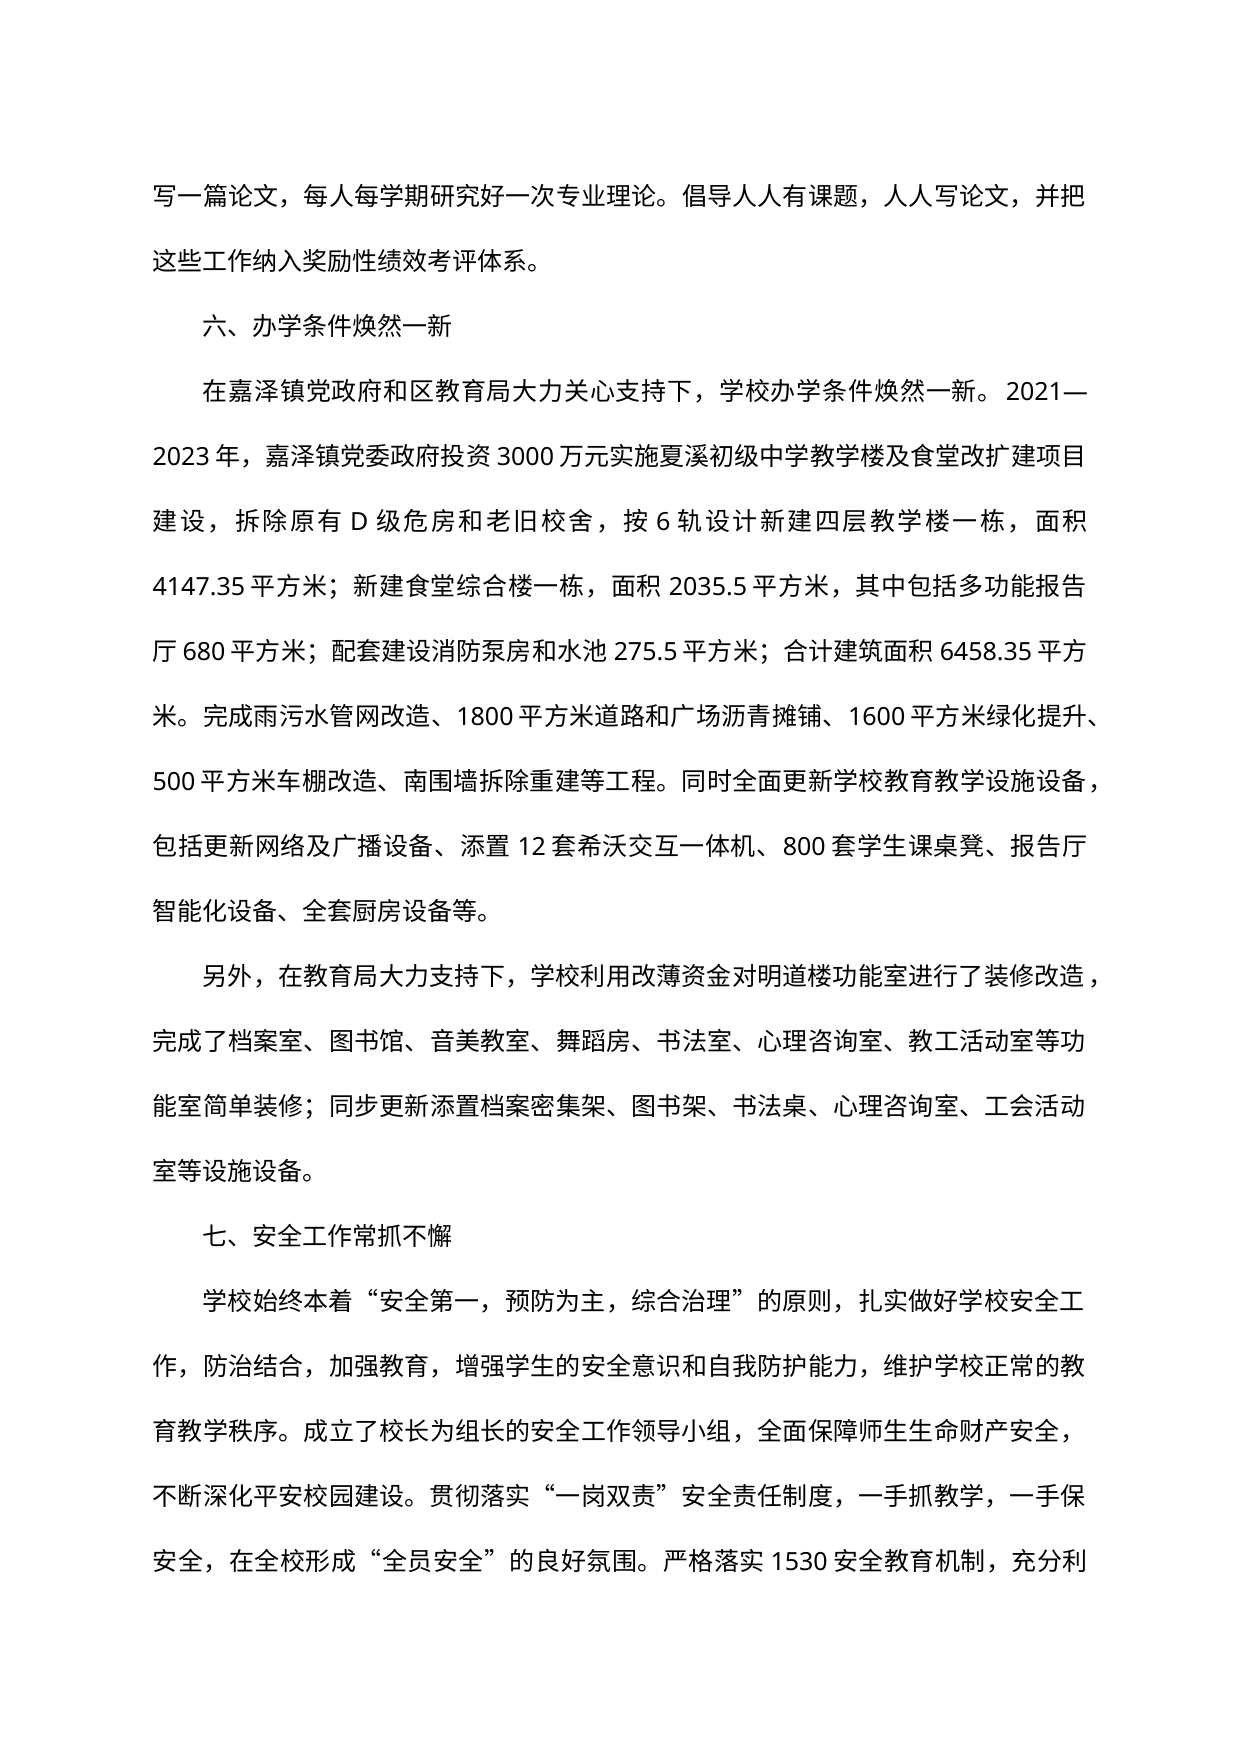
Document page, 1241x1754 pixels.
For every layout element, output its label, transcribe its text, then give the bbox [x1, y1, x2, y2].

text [152, 1267, 1088, 1592]
text 在嘉泽镇党政府和区教育局大力关心支持下，学校办学条件焕然一新。2021—2023年，嘉泽镇党委政府投资3000万元实施夏溪初级中学教学楼及食堂改扩建项目建设，拆除原有D级危房和老旧校舍，按6轨设计新建四层教学楼一栋，面积4147.35平方米；新建食堂综合楼一栋，面积2035.5平方米，其中包括多功能报告厅680平方米；配套建设消防泵房和水池275.5平方米；合计建筑面积6458.35平方米。完成雨污水管网改造、1800平方米道路和广场沥青摊铺、1600平方米绿化提升、500平方米车棚改造、南围墙拆除重建等工程。同时全面更新学校教育教学设施设备，包括更新网络及广播设备、添置12套希沃交互一体机、800套学生课桌凳、报告厅智能化设备、全套厨房设备等。 [152, 357, 1088, 942]
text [152, 162, 1088, 292]
text 另外，在教育局大力支持下，学校利用改薄资金对明道楼功能室进行了装修改造，完成了档案室、图书馆、音美教室、舞蹈房、书法室、心理咨询室、教工活动室等功能室简单装修；同步更新添置档案密集架、图书架、书法桌、心理咨询室、工会活动室等设施设备。 [152, 942, 1088, 1202]
list 六、办学条件焕然一新 [152, 292, 1088, 357]
list 七、安全工作常抓不懈 [152, 1202, 1088, 1267]
